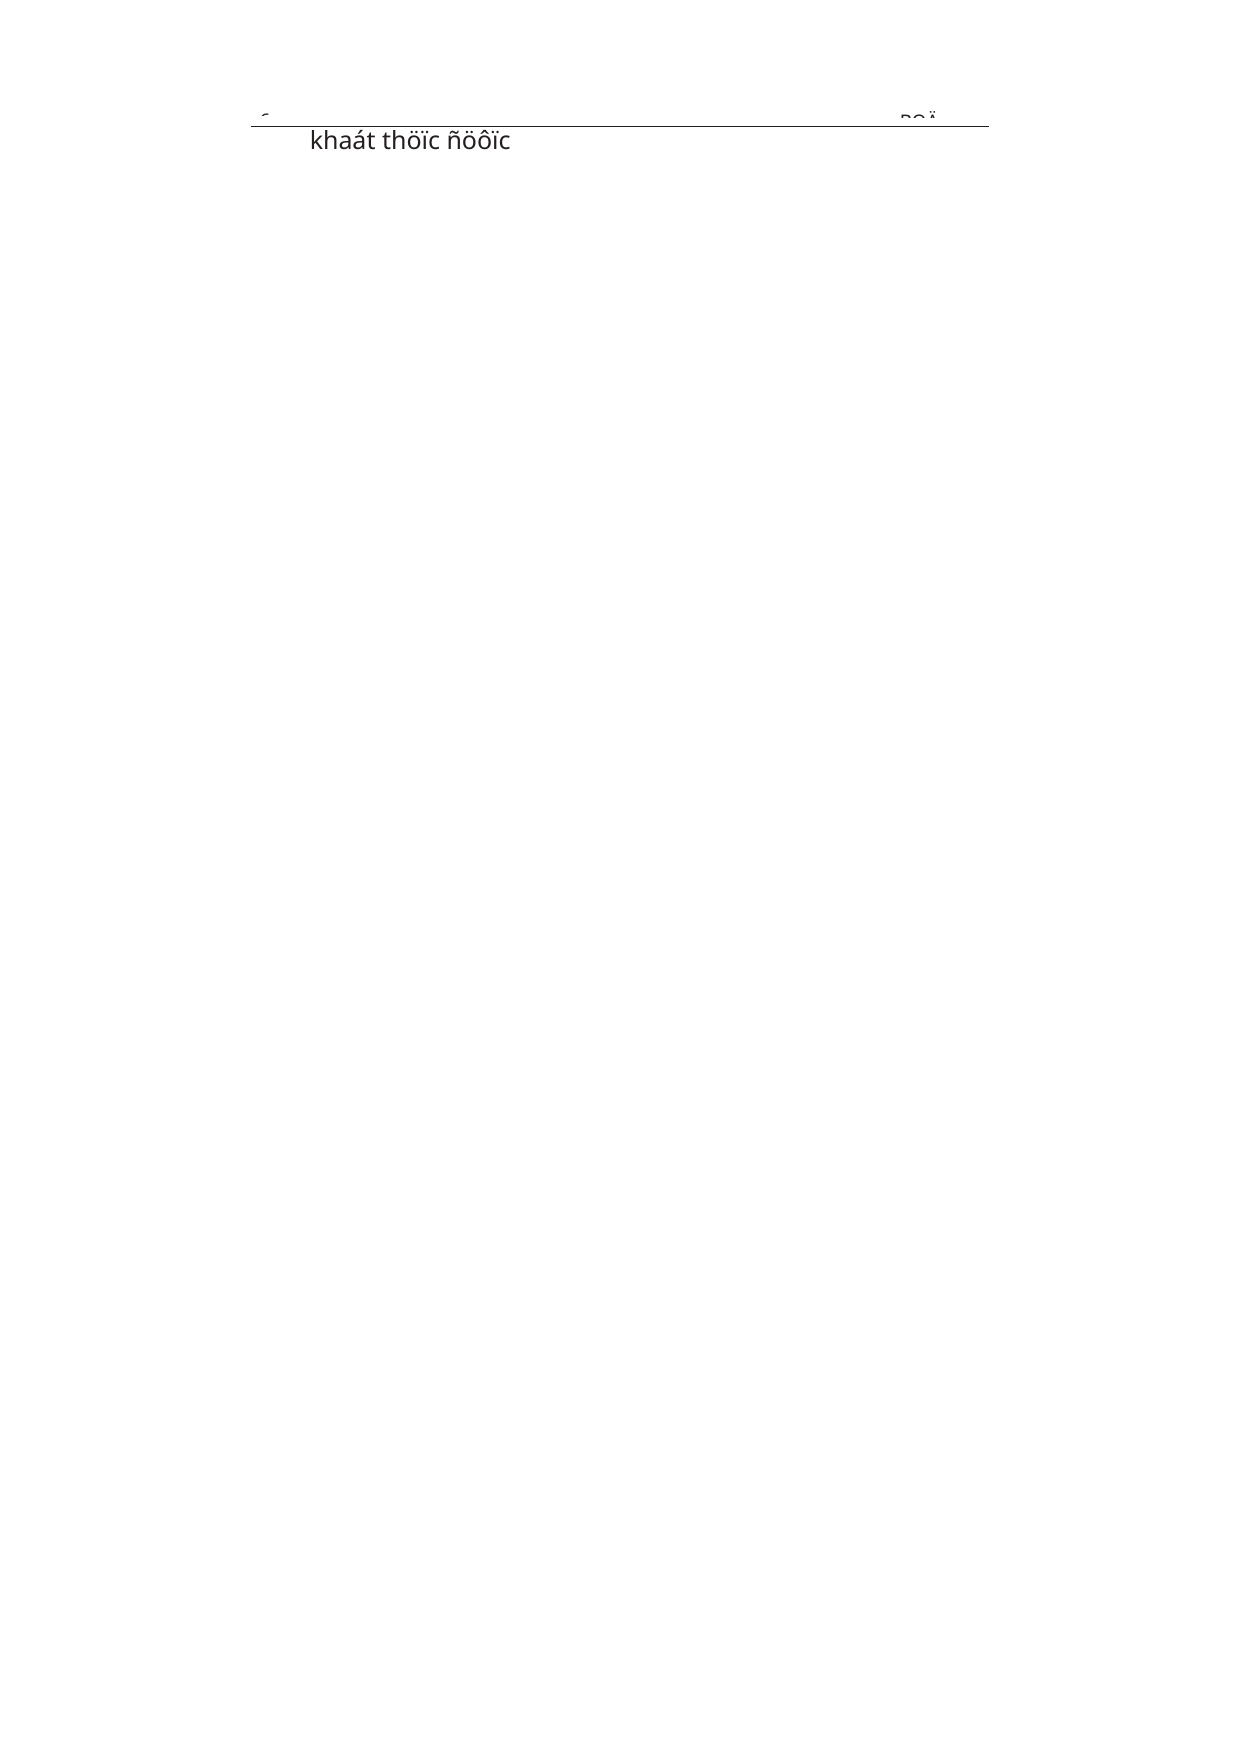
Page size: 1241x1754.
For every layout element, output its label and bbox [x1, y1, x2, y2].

text [309, 125, 1065, 155]
